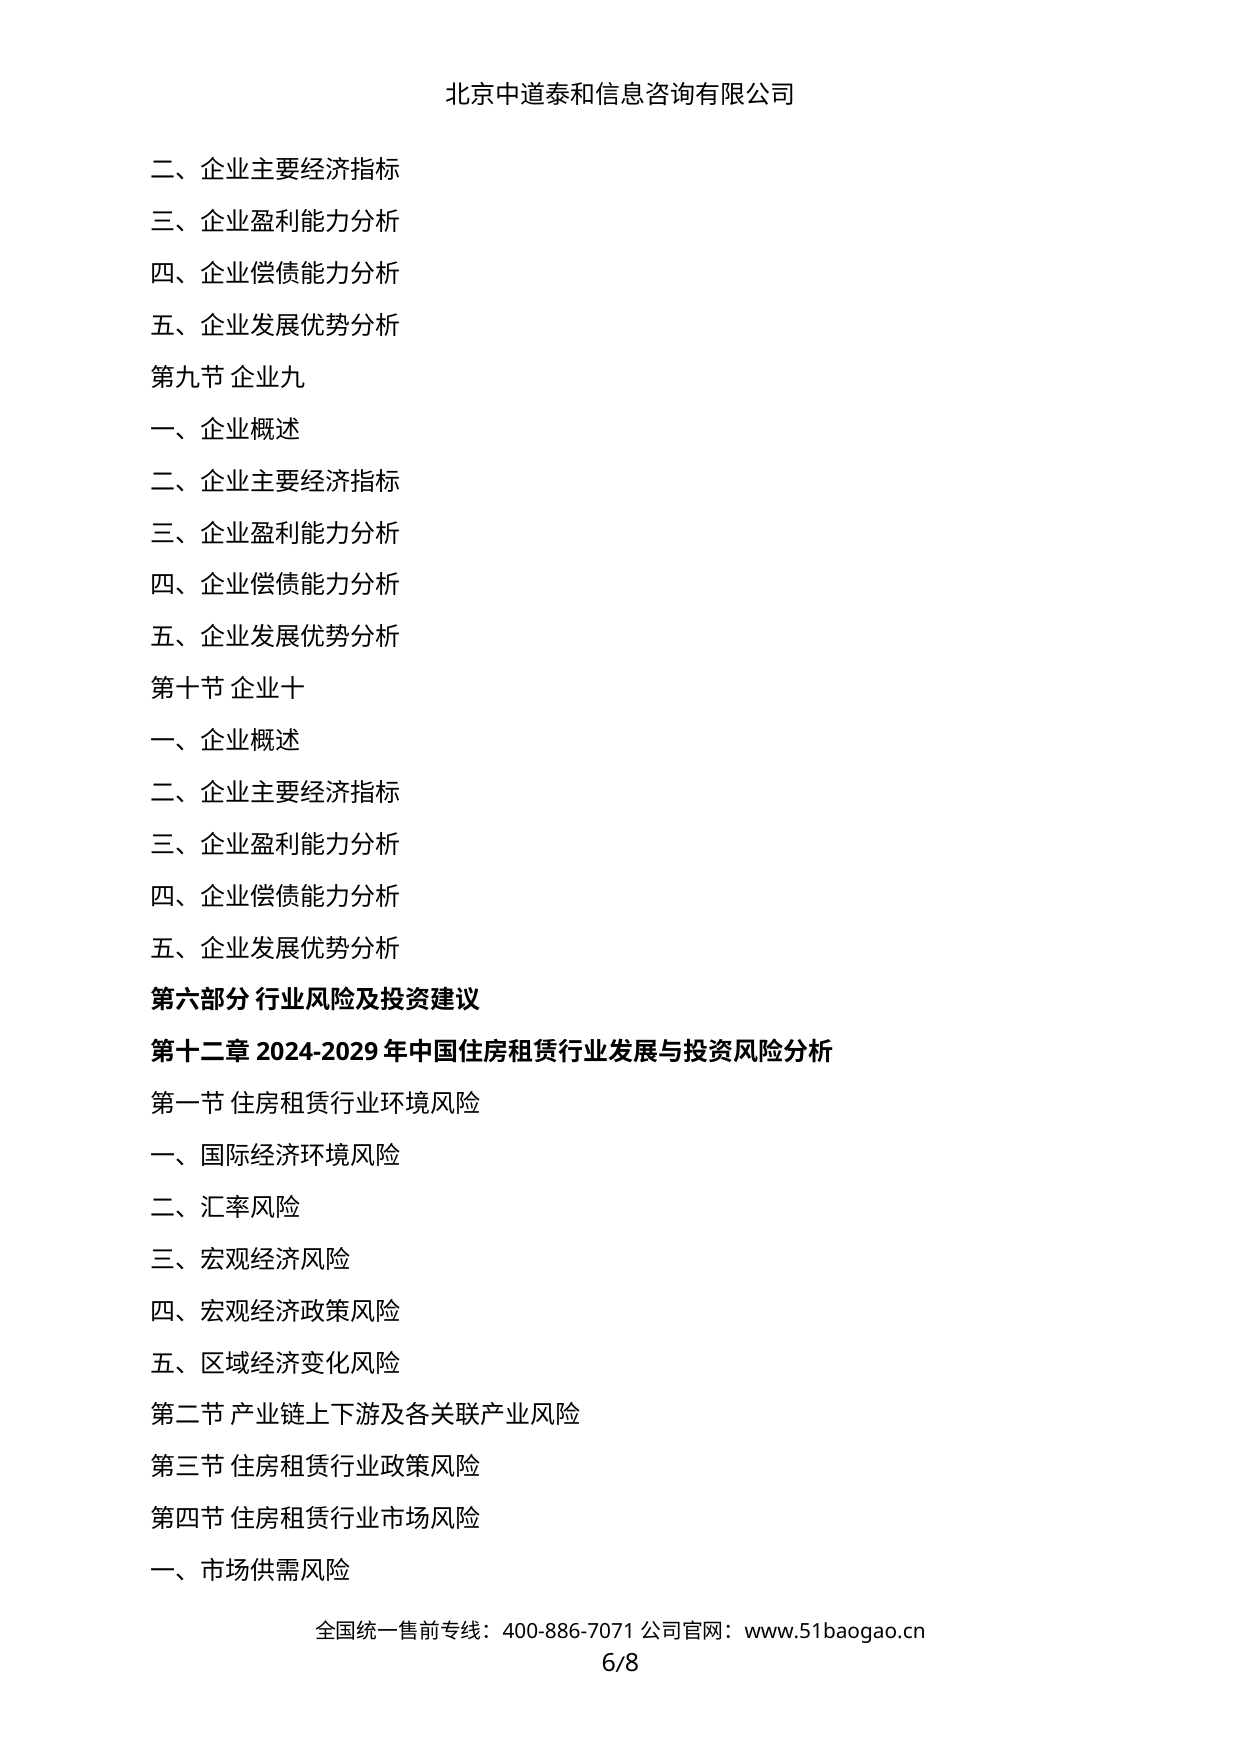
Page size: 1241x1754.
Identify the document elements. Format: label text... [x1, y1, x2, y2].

text 二、企业主要经济指标 [150, 772, 1090, 809]
text 四、宏观经济政策风险 [150, 1291, 1090, 1327]
text 二、企业主要经济指标 [150, 150, 1090, 186]
text 一、企业概述 [150, 721, 1090, 757]
text 第三节 住房租赁行业政策风险 [150, 1447, 1090, 1483]
text 五、区域经济变化风险 [150, 1343, 1090, 1379]
text 一、企业概述 [150, 409, 1090, 446]
text 五、企业发展优势分析 [150, 928, 1090, 964]
text 二、汇率风险 [150, 1187, 1090, 1224]
text 三、企业盈利能力分析 [150, 824, 1090, 861]
text 第十二章 2024-2029年中国住房租赁行业发展与投资风险分析 [150, 1032, 1090, 1068]
text 一、市场供需风险 [150, 1551, 1090, 1587]
text 第六部分 行业风险及投资建议 [150, 980, 1090, 1016]
text 第一节 住房租赁行业环境风险 [150, 1084, 1090, 1120]
text 三、企业盈利能力分析 [150, 202, 1090, 238]
text 五、企业发展优势分析 [150, 306, 1090, 342]
text 第二节 产业链上下游及各关联产业风险 [150, 1395, 1090, 1431]
text 五、企业发展优势分析 [150, 617, 1090, 653]
text 四、企业偿债能力分析 [150, 254, 1090, 290]
text 第九节 企业九 [150, 357, 1090, 394]
text 四、企业偿债能力分析 [150, 565, 1090, 601]
text 一、国际经济环境风险 [150, 1136, 1090, 1172]
text 二、企业主要经济指标 [150, 461, 1090, 497]
text 第四节 住房租赁行业市场风险 [150, 1499, 1090, 1535]
text 三、企业盈利能力分析 [150, 513, 1090, 549]
text 三、宏观经济风险 [150, 1239, 1090, 1276]
text 第十节 企业十 [150, 669, 1090, 705]
text 四、企业偿债能力分析 [150, 876, 1090, 912]
